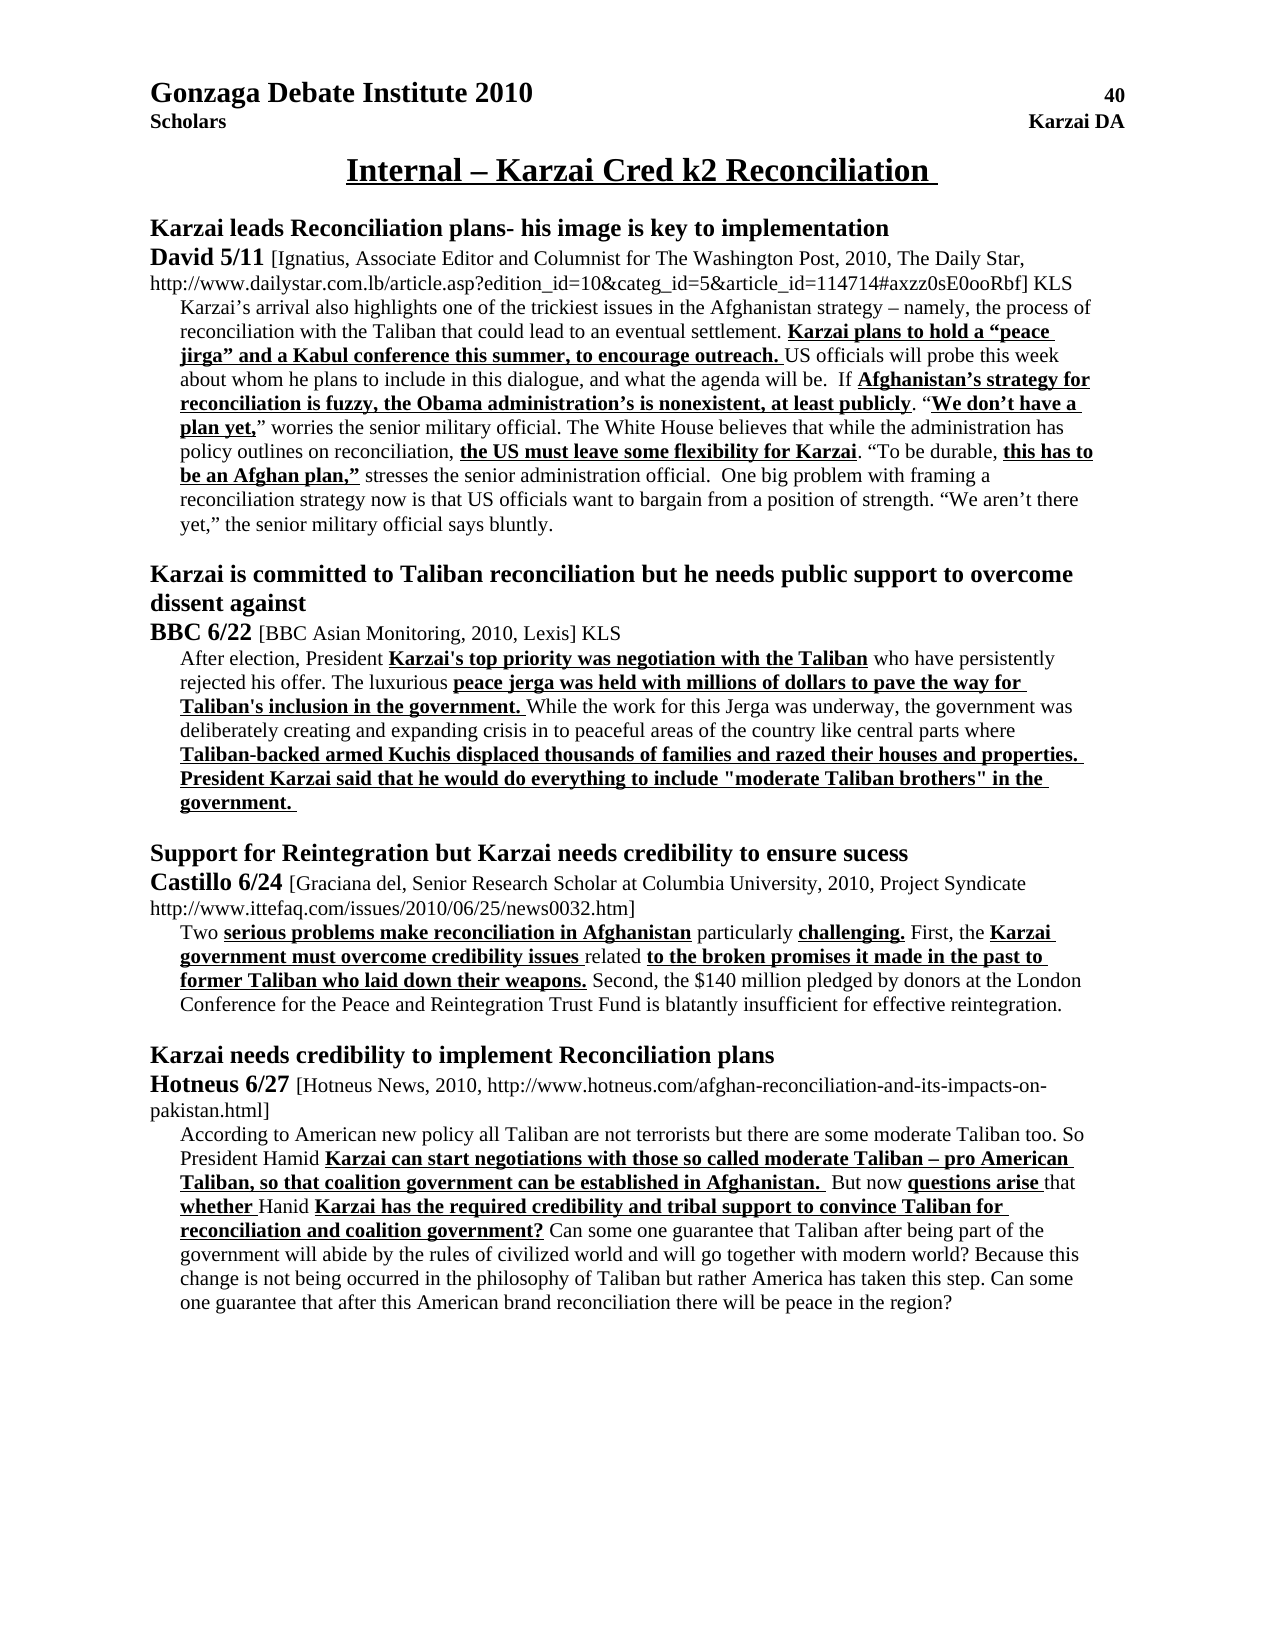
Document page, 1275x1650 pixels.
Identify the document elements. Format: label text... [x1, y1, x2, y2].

text Karzai leads Reconciliation plans- his image is key to implementation [150, 213, 1125, 242]
text According to American new policy all Taliban are not terrorists but there are some moderate Taliban too. So President Hamid Karzai can start negotiations with those so called moderate Taliban – pro American Taliban, so that coalition government can be established in Afghanistan. But now questions arise that whether Hanid Karzai has the required credibility and tribal support to convince Taliban for reconciliation and coalition government? Can some one guarantee that Taliban after being part of the government will abide by the rules of civilized world and will go together with modern world? Because this change is not being occurred in the philosophy of Taliban but rather America has taken this step. Can some one guarantee that after this American brand reconciliation there will be peace in the region? [180, 1122, 1095, 1314]
text After election, President Karzai's top priority was negotiation with the Taliban who have persistently rejected his offer. The luxurious peace jerga was held with millions of dollars to pave the way for Taliban's inclusion in the government. While the work for this Jerga was underway, the government was deliberately creating and expanding crisis in to peaceful areas of the country like central parts where Taliban-backed armed Kuchis displaced thousands of families and razed their houses and properties. President Karzai said that he would do everything to include "moderate Taliban brothers" in the government. [180, 646, 1095, 814]
text Karzai needs credibility to implement Reconciliation plans [150, 1040, 1125, 1069]
text Castillo 6/24 [Graciana del, Senior Research Scholar at Columbia University, 2010, Project Syndicate http://www.ittefaq.com/issues/2010/06/25/news0032.htm] [150, 867, 1125, 920]
text Support for Reintegration but Karzai needs credibility to ensure sucess [150, 838, 1125, 867]
text Karzai’s arrival also highlights one of the trickiest issues in the Afghanistan strategy – namely, the process of reconciliation with the Taliban that could lead to an eventual settlement. Karzai plans to hold a “peace jirga” and a Kabul conference this summer, to encourage outreach. US officials will probe this week about whom he plans to include in this dialogue, and what the agenda will be. If Afghanistan’s strategy for reconciliation is fuzzy, the Obama administration’s is nonexistent, at least publicly. “We don’t have a plan yet,” worries the senior military official. The White House believes that while the administration has policy outlines on reconciliation, the US must leave some flexibility for Karzai. “To be durable, this has to be an Afghan plan,” stresses the senior administration official. One big problem with framing a reconciliation strategy now is that US officials want to bargain from a position of strength. “We aren’t there yet,” the senior military official says bluntly. [180, 295, 1095, 536]
text Two serious problems make reconciliation in Afghanistan particularly challenging. First, the Karzai government must overcome credibility issues related to the broken promises it made in the past to former Taliban who laid down their weapons. Second, the $140 million pledged by donors at the London Conference for the Peace and Reintegration Trust Fund is blatantly insufficient for effective reintegration. [180, 920, 1095, 1016]
text David 5/11 [Ignatius, Associate Editor and Columnist for The Washington Post, 2010, The Daily Star, http://www.dailystar.com.lb/article.asp?edition_id=10&categ_id=5&article_id=114714#axzz0sE0ooRbf] KLS [150, 242, 1125, 295]
text BBC 6/22 [BBC Asian Monitoring, 2010, Lexis] KLS [150, 617, 1125, 646]
title Internal – Karzai Cred k2 Reconciliation [150, 150, 1125, 188]
text Karzai is committed to Taliban reconciliation but he needs public support to overcome dissent against [150, 559, 1125, 617]
text Hotneus 6/27 [Hotneus News, 2010, http://www.hotneus.com/afghan-reconciliation-and-its-impacts-on-pakistan.html] [150, 1069, 1125, 1122]
